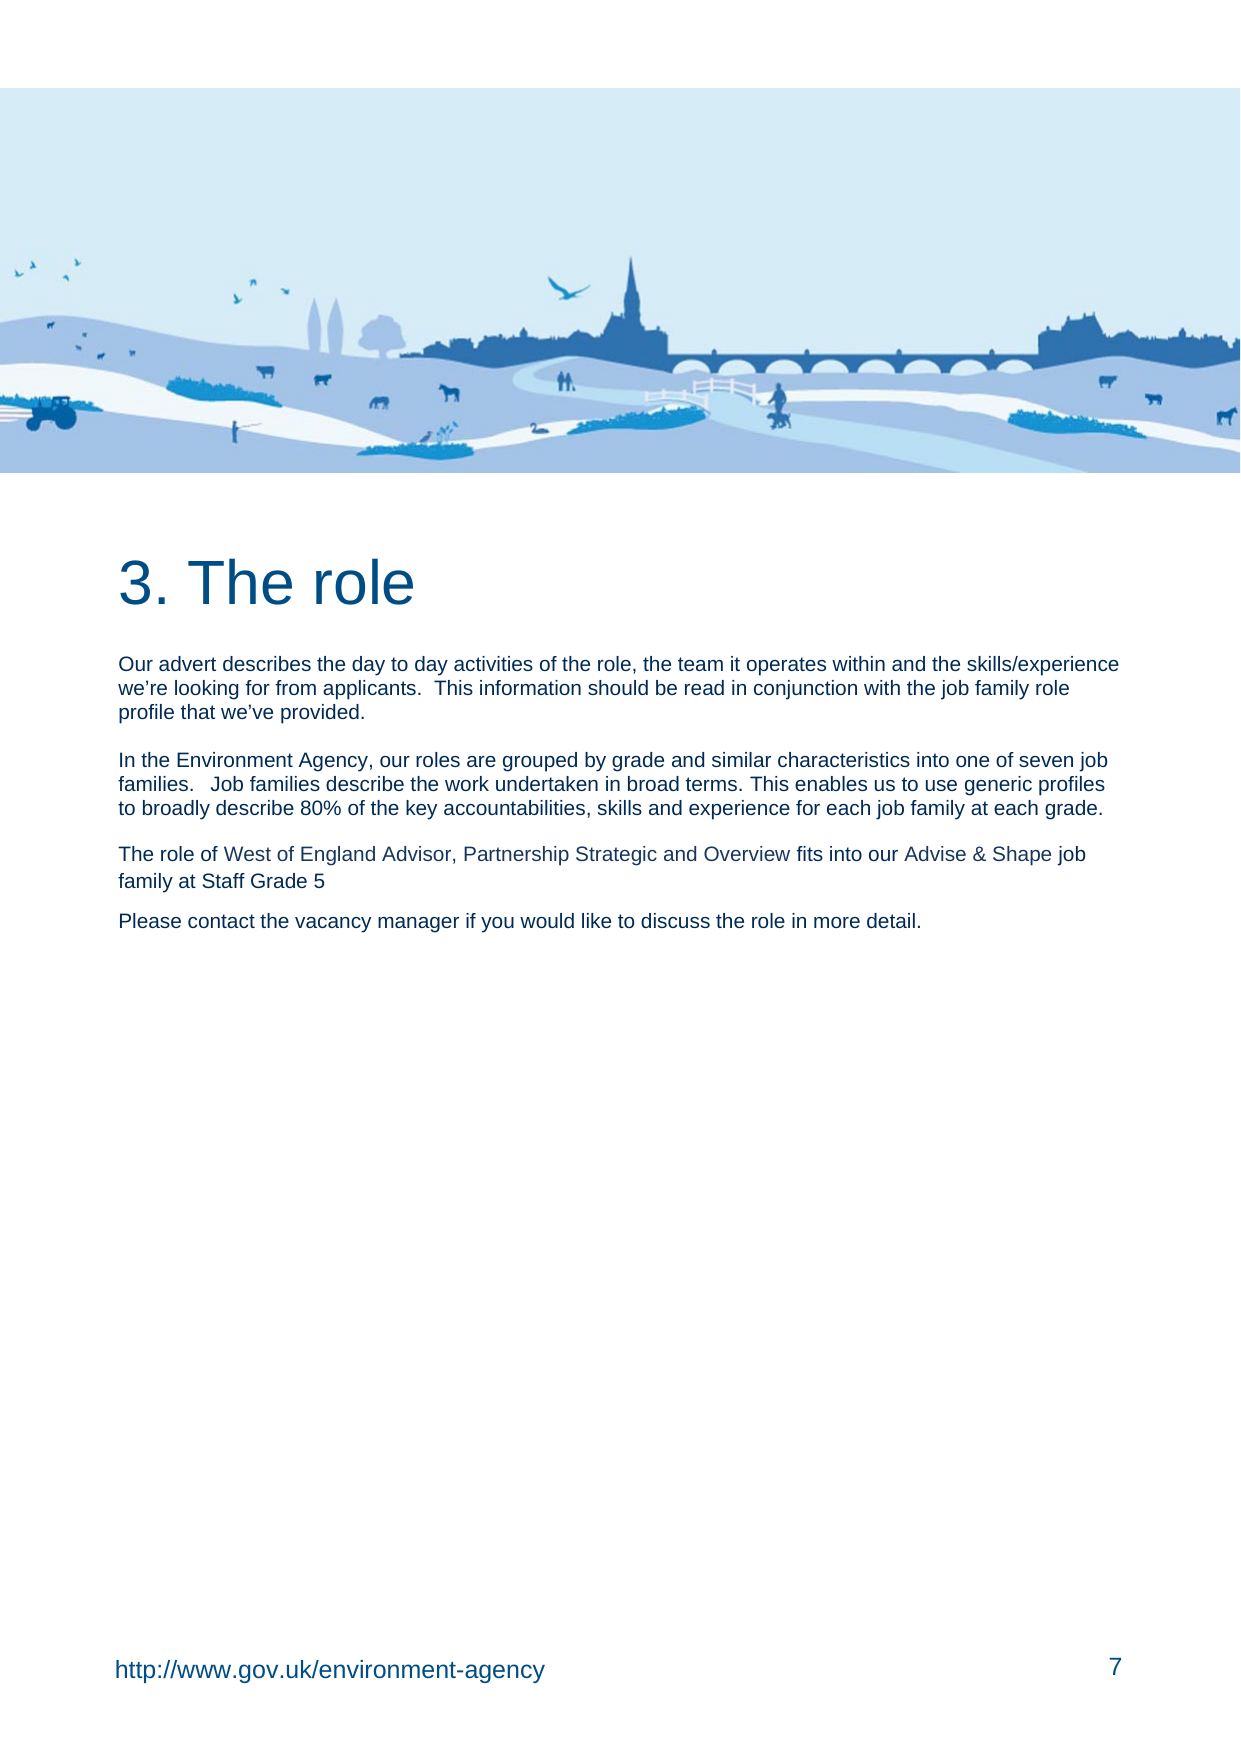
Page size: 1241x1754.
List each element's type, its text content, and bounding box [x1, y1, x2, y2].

text 3. The role [118, 473, 1122, 618]
text Our advert describes the day to day activities of the role, the team it operates within and the skills/experience we’re looking for from applicants. This information should be read in conjunction with the job family role profile that we’ve provided. [118, 652, 1122, 724]
text In the Environment Agency, our roles are grouped by grade and similar characteristics into one of seven job families. Job families describe the work undertaken in broad terms. This enables us to use generic profiles to broadly describe 80% of the key accountabilities, skills and experience for each job family at each grade. [118, 748, 1122, 820]
text Please contact the vacancy manager if you would like to discuss the role in more detail. [118, 909, 1122, 933]
text The role of West of England Advisor, Partnership Strategic and Overview fits into our Advise & Shape job family at Staff Grade 5 [118, 842, 1122, 893]
picture [0, 88, 1241, 473]
